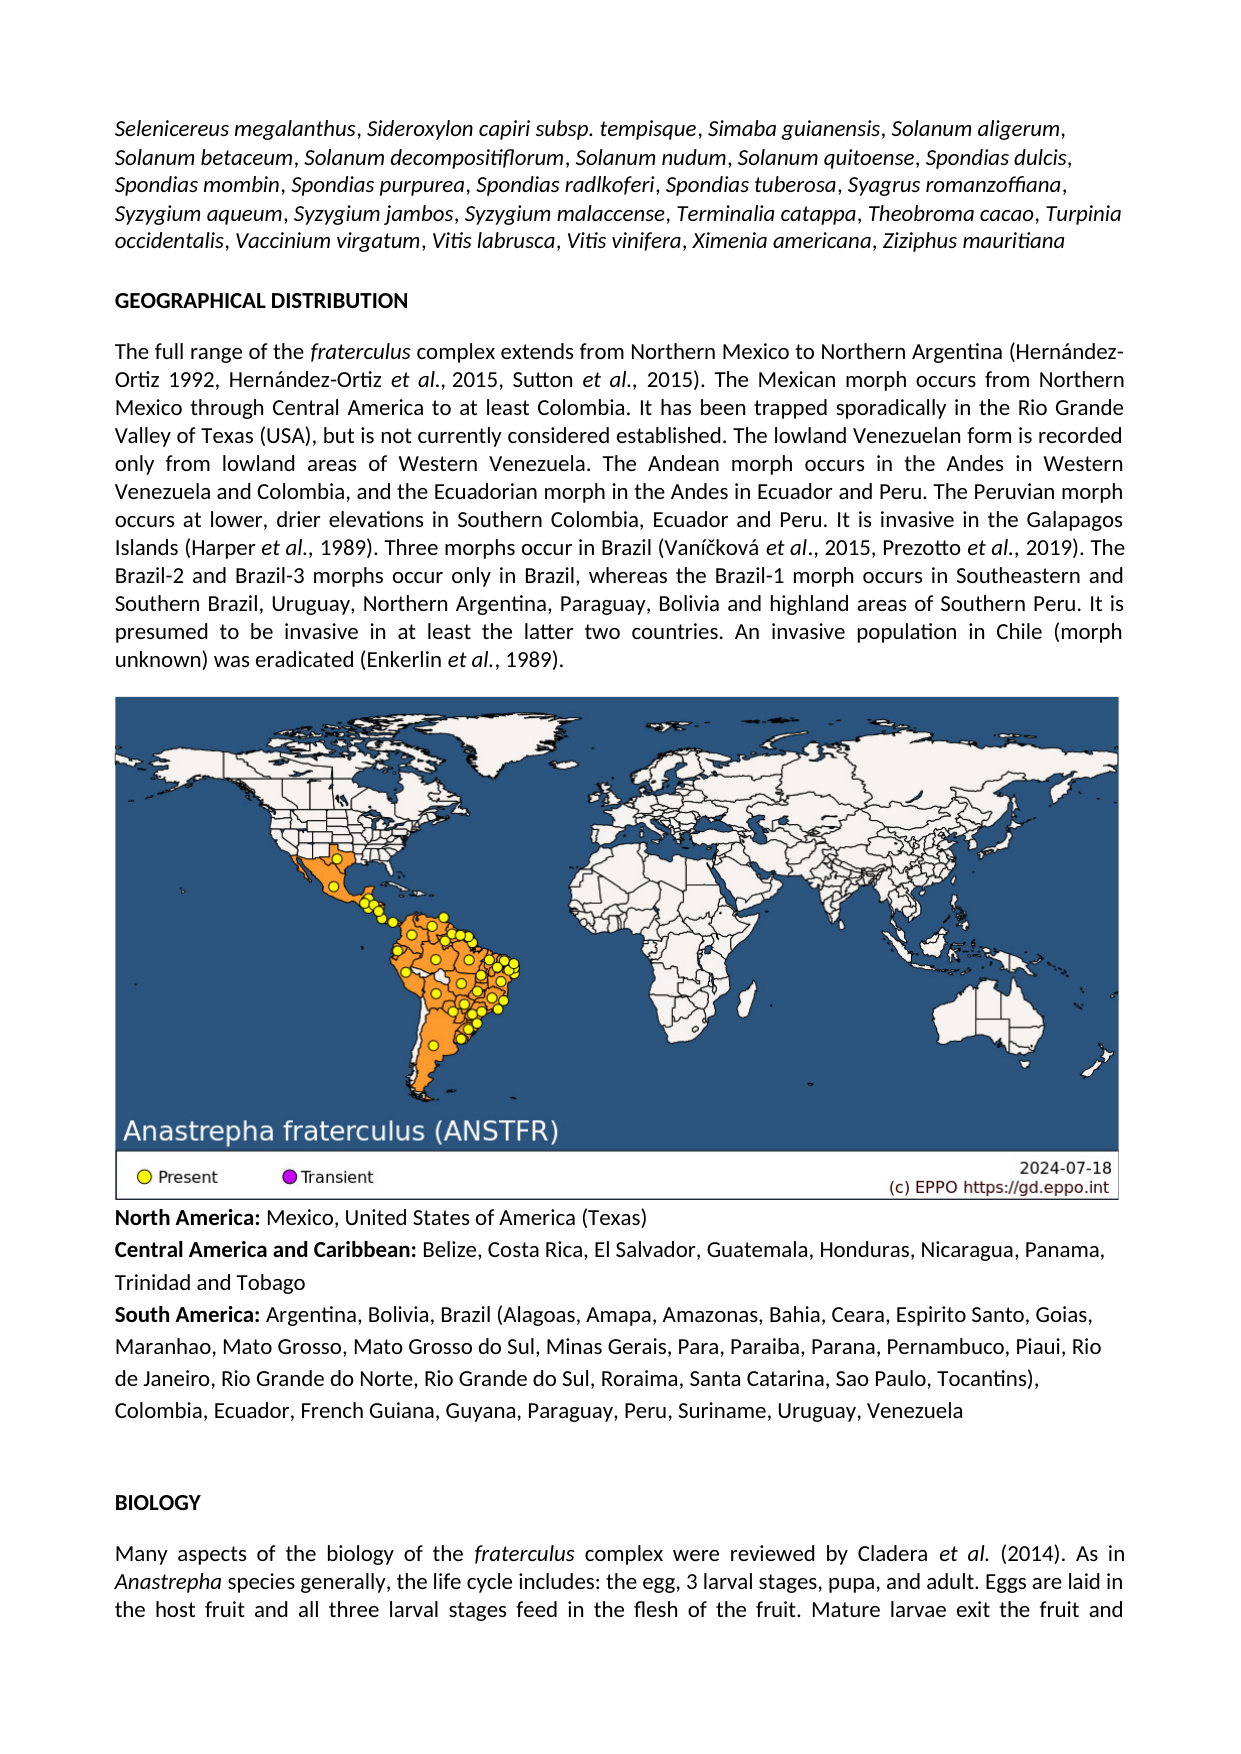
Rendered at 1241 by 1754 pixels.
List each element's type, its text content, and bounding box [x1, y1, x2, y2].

text BIOLOGY [114, 1460, 1126, 1516]
text GEOGRAPHICAL DISTRIBUTION [114, 286, 1126, 314]
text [114, 1539, 1126, 1623]
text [114, 114, 1126, 255]
picture [114, 696, 1119, 1200]
text The full range of the fraterculus complex extends from Northern Mexico to Northern Argentina (Hernández-Ortiz 1992, Hernández-Ortiz et al., 2015, Sutton et al., 2015). The Mexican morph occurs from Northern Mexico through Central America to at least Colombia. It has been trapped sporadically in the Rio Grande Valley of Texas (USA), but is not currently considered established. The lowland Venezuelan form is recorded only from lowland areas of Western Venezuela. The Andean morph occurs in the Andes in Western Venezuela and Colombia, and the Ecuadorian morph in the Andes in Ecuador and Peru. The Peruvian morph occurs at lower, drier elevations in Southern Colombia, Ecuador and Peru. It is invasive in the Galapagos Islands (Harper et al., 1989). Three morphs occur in Brazil (Vaníčková et al., 2015, Prezotto et al., 2019). The Brazil-2 and Brazil-3 morphs occur only in Brazil, whereas the Brazil-1 morph occurs in Southeastern and Southern Brazil, Uruguay, Northern Argentina, Paraguay, Bolivia and highland areas of Southern Peru. It is presumed to be invasive in at least the latter two countries. An invasive population in Chile (morph unknown) was eradicated (Enkerlin et al., 1989). [114, 337, 1126, 673]
